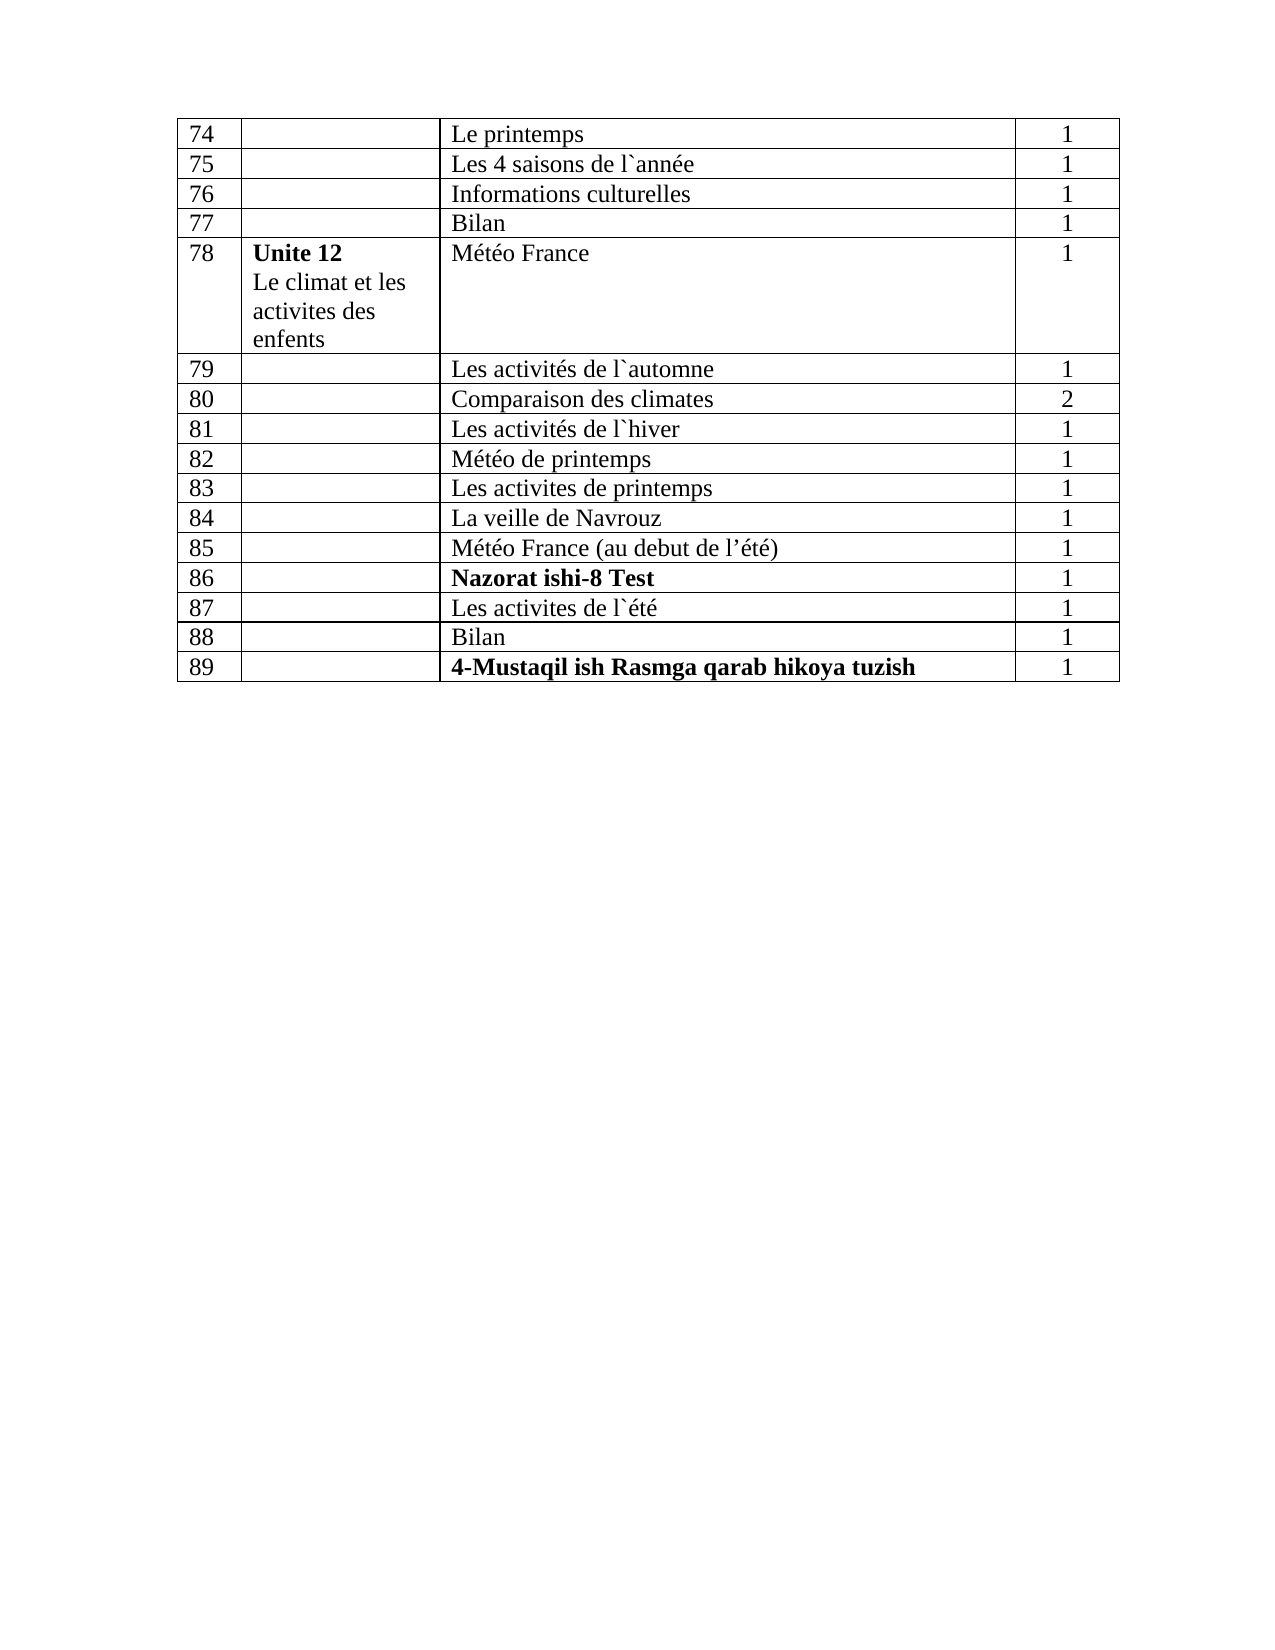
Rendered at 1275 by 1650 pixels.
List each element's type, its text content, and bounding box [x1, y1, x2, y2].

table_cell [242, 563, 439, 592]
table_cell 1 [1016, 238, 1119, 353]
table_cell [242, 652, 439, 681]
table_cell [242, 533, 439, 562]
table_cell Bilan [441, 209, 1015, 237]
table_cell 1 [1016, 652, 1119, 681]
table_cell [242, 623, 439, 651]
table_cell 81 [178, 414, 241, 443]
table_cell Météo France [441, 238, 1015, 353]
table_cell [242, 354, 439, 383]
table_cell 2 [1016, 384, 1119, 413]
table_cell 89 [178, 652, 241, 681]
table_cell Météo France (au debut de l’été) [441, 533, 1015, 562]
table_cell 1 [1016, 444, 1119, 472]
table_cell [242, 593, 439, 621]
table_cell 1 [1016, 623, 1119, 651]
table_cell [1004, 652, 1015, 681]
table_cell 86 [178, 563, 241, 592]
table_cell Unite 12 Le climat et les activites des enfents [242, 238, 439, 353]
table_cell Bilan [441, 623, 1015, 651]
table_cell 82 [178, 444, 241, 472]
table_cell Les activites de printemps [441, 474, 1015, 502]
table_cell 1 [1016, 474, 1119, 502]
table_cell 85 [178, 533, 241, 562]
table_cell [242, 384, 439, 413]
table_cell [242, 503, 439, 532]
table_cell [242, 474, 439, 502]
table_cell [242, 209, 439, 237]
table_cell 80 [178, 384, 241, 413]
table_cell 1 [1016, 533, 1119, 562]
table_cell 88 [178, 623, 241, 651]
table_cell 77 [178, 209, 241, 237]
table_cell [242, 444, 439, 472]
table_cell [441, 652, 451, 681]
table_cell Comparaison des climates [441, 384, 1015, 413]
table_cell 78 [178, 238, 241, 353]
table_cell 83 [178, 474, 241, 502]
table_cell Nazorat ishi-8 Test [441, 563, 1015, 592]
table_cell Les activités de l`hiver [441, 414, 1015, 443]
table_cell 84 [178, 503, 241, 532]
table_cell Les activites de l`été [441, 593, 1015, 621]
table_cell Informations culturelles [441, 179, 1015, 207]
table_cell 74 [178, 119, 241, 148]
table_cell 1 [1016, 414, 1119, 443]
table_cell 1 [1016, 119, 1119, 148]
table_cell 1 [1016, 503, 1119, 532]
table_cell [242, 149, 439, 178]
table_cell 1 [1016, 354, 1119, 383]
table_cell 75 [178, 149, 241, 178]
table_cell 79 [178, 354, 241, 383]
table_cell 1 [1016, 179, 1119, 207]
table_cell [242, 414, 439, 443]
table_cell 1 [1016, 209, 1119, 237]
table_cell Météo de printemps [441, 444, 1015, 472]
table_cell 87 [178, 593, 241, 621]
table_cell Les activités de l`automne [441, 354, 1015, 383]
table_cell Les 4 saisons de l`année [441, 149, 1015, 178]
table_cell 1 [1016, 563, 1119, 592]
table_cell [242, 119, 439, 148]
table_cell 1 [1016, 149, 1119, 178]
table_cell Le printemps [441, 119, 1015, 148]
table_cell La veille de Navrouz [441, 503, 1015, 532]
table_cell 1 [1016, 593, 1119, 621]
table_cell 76 [178, 179, 241, 207]
table_cell [242, 179, 439, 207]
